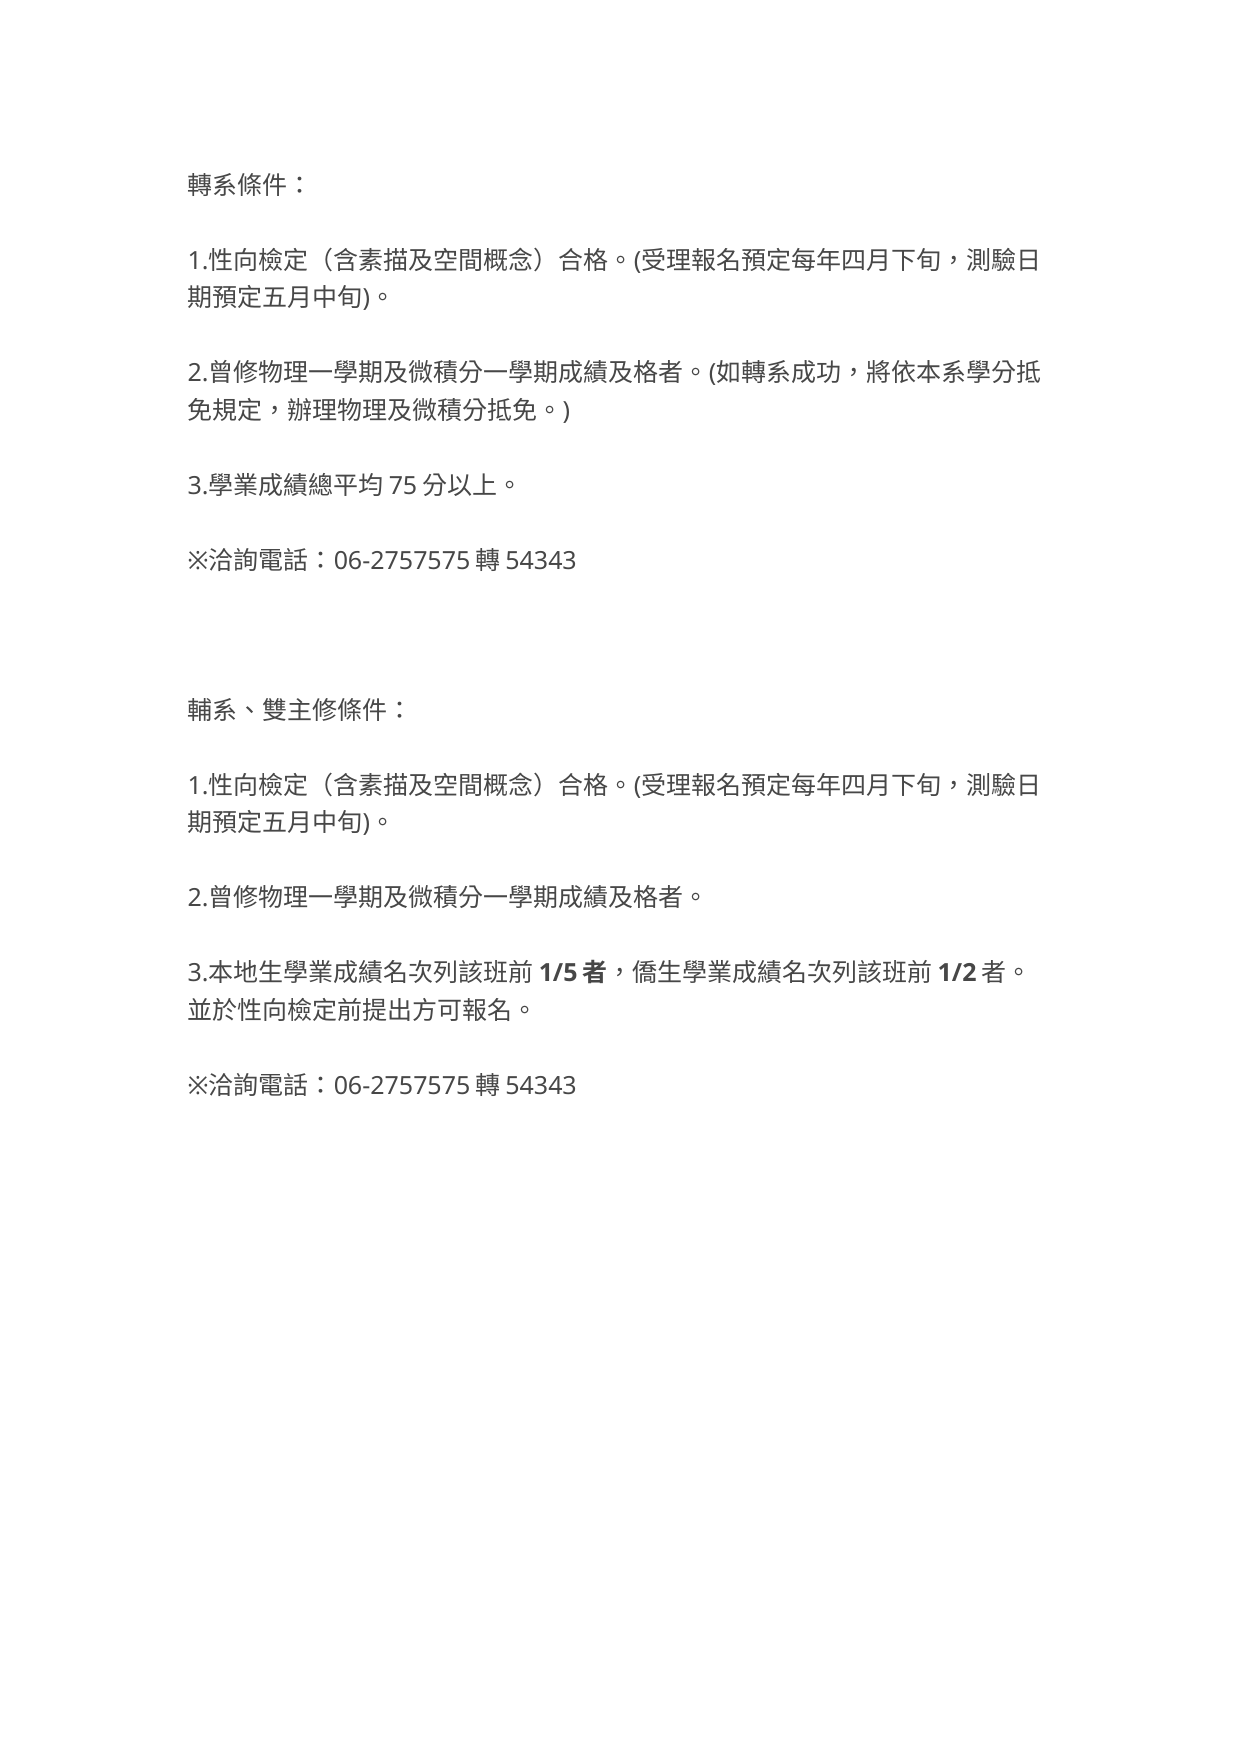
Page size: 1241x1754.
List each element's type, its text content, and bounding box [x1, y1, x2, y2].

text 2.曾修物理一學期及微積分一學期成績及格者。 [187, 877, 1053, 914]
text 3.學業成績總平均75分以上。 [187, 464, 1053, 502]
text 輔系、雙主修條件： [187, 689, 1053, 727]
text 2.曾修物理一學期及微積分一學期成績及格者。(如轉系成功，將依本系學分抵免規定，辦理物理及微積分抵免。) [187, 352, 1053, 427]
text 1.性向檢定（含素描及空間概念）合格。(受理報名預定每年四月下旬，測驗日期預定五月中旬)。 [187, 239, 1053, 314]
text 3.本地生學業成績名次列該班前1/5者，僑生學業成績名次列該班前1/2者。並於性向檢定前提出方可報名。 [187, 952, 1053, 1027]
text 1.性向檢定（含素描及空間概念）合格。(受理報名預定每年四月下旬，測驗日期預定五月中旬)。 [187, 764, 1053, 839]
text 轉系條件： [187, 164, 1053, 202]
text ※洽詢電話：06-2757575轉54343 [187, 539, 1053, 577]
text ※洽詢電話：06-2757575轉54343 [187, 1064, 1053, 1102]
